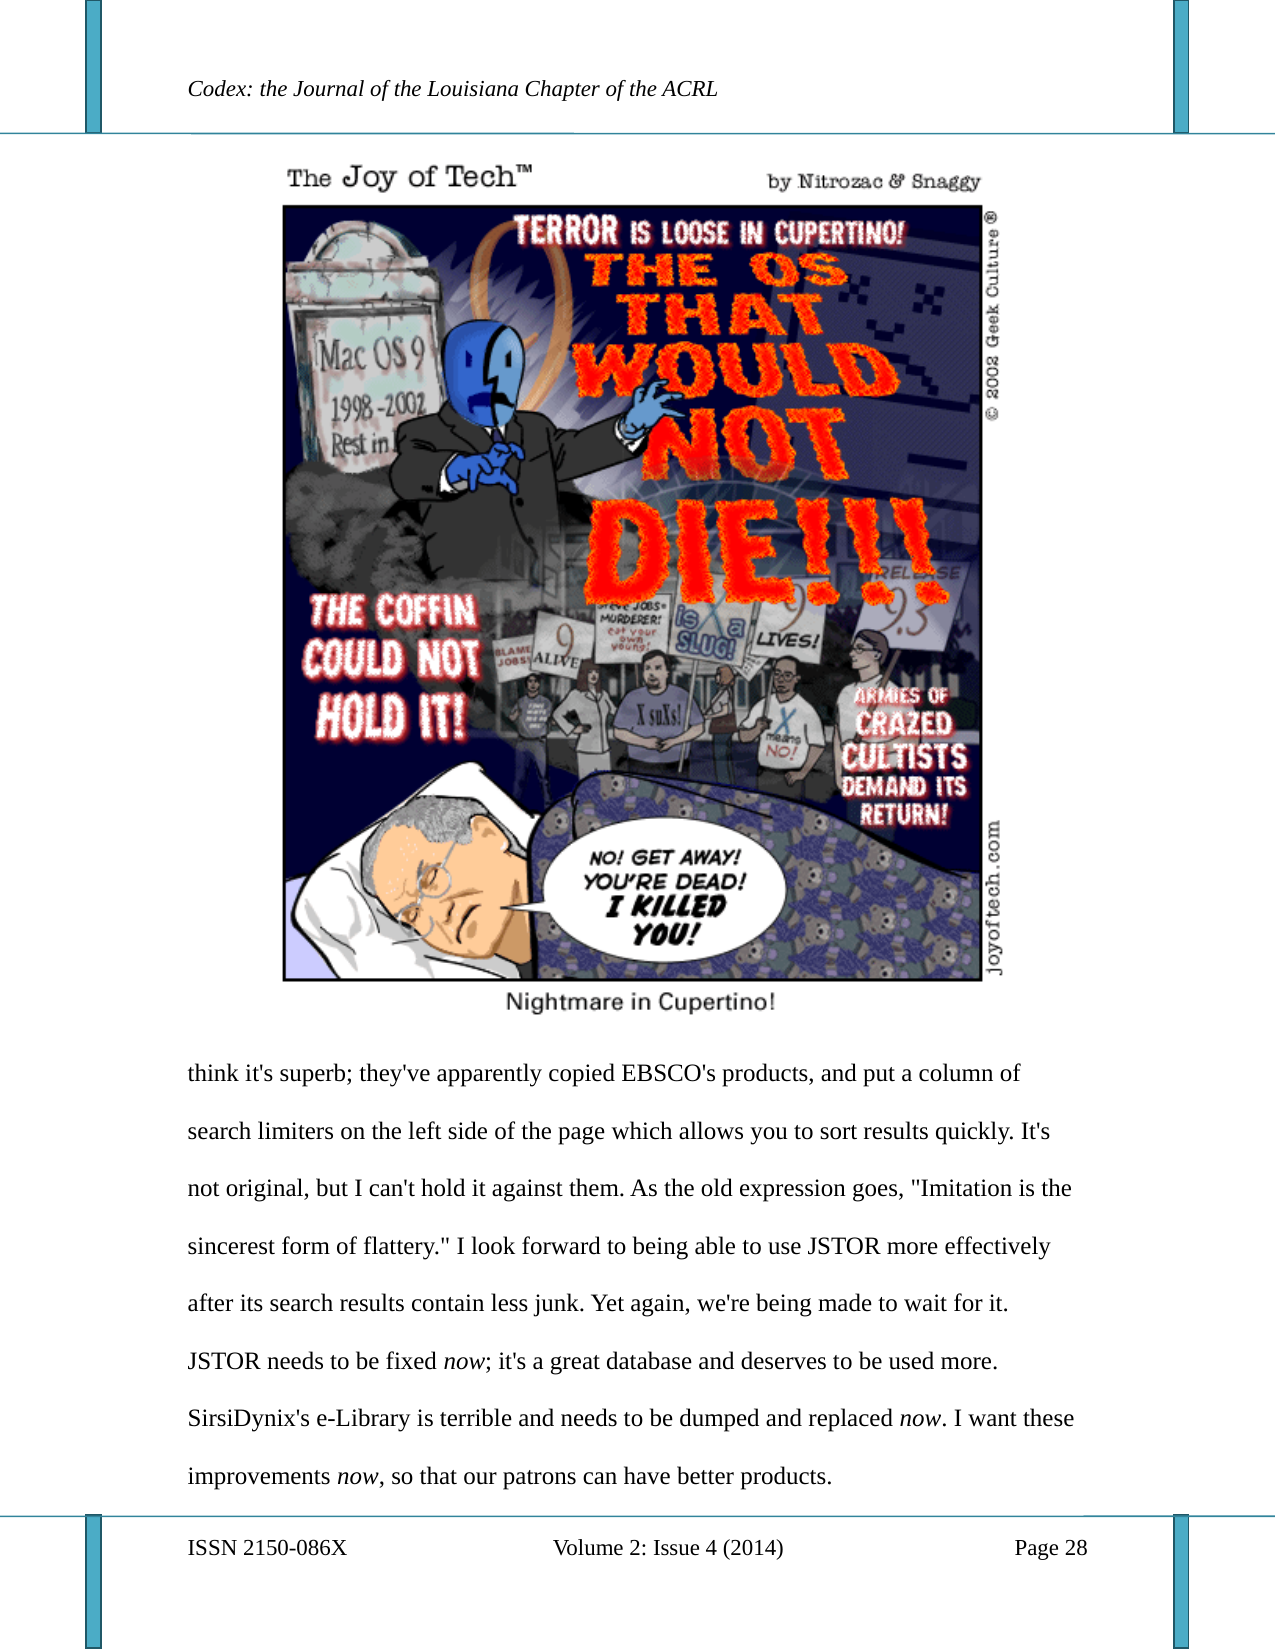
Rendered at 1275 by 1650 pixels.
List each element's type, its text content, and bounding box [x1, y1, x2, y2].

picture [272, 150, 1003, 1035]
text think it's superb; they've apparently copied EBSCO's products, and put a column of search limiters on the left side of the page which allows you to sort results quickly. It's not original, but I can't hold it against them. As the old expression goes, "Imitation is the sincerest form of flattery." I look forward to being able to use JSTOR more effectively after its search results contain less junk. Yet again, we're being made to wait for it. JSTOR needs to be fixed now; it's a great database and deserves to be used more. SirsiDynix's e-Library is terrible and needs to be dumped and replaced now. I want these improvements now, so that our patrons can have better products. [187, 1058, 1087, 1490]
